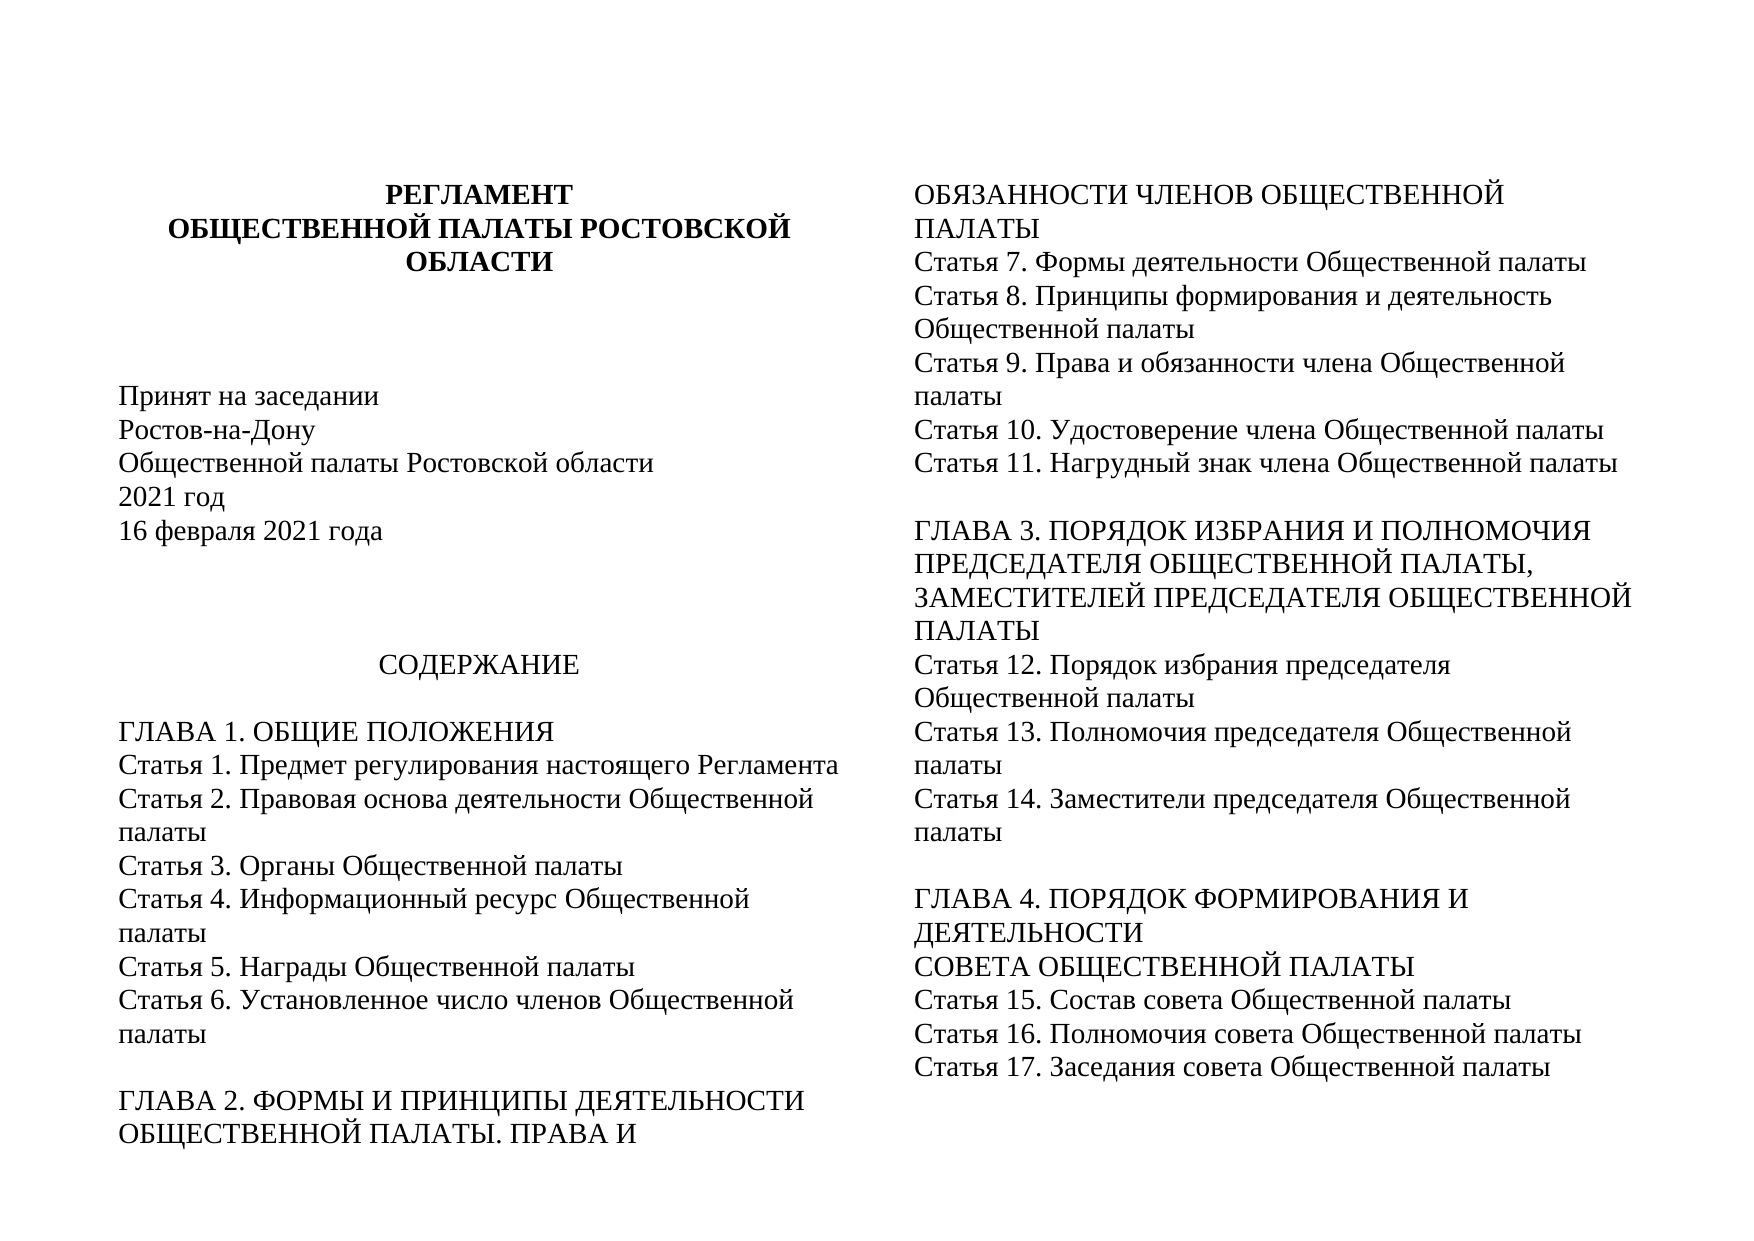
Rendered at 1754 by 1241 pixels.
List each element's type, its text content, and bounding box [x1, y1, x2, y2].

text Статья 8. Принципы формирования и деятельность Общественной палаты [914, 278, 1636, 345]
text Статья 2. Правовая основа деятельности Общественной палаты [118, 781, 840, 848]
text Статья 14. Заместители председателя Общественной палаты [914, 781, 1636, 848]
text ГЛАВА 2. ФОРМЫ И ПРИНЦИПЫ ДЕЯТЕЛЬНОСТИ ОБЩЕСТВЕННОЙ ПАЛАТЫ. ПРАВА И ОБЯЗАННОСТИ ЧЛЕНОВ ОБЩЕСТВЕННОЙ ПАЛАТЫ [118, 1083, 840, 1150]
text Статья 3. Органы Общественной палаты [118, 848, 840, 882]
text СОВЕТА ОБЩЕСТВЕННОЙ ПАЛАТЫ [914, 949, 1636, 982]
text Статья 15. Состав совета Общественной палаты [914, 982, 1636, 1016]
text ОБЩЕСТВЕННОЙ ПАЛАТЫ РОСТОВСКОЙ ОБЛАСТИ [118, 211, 840, 278]
text ГЛАВА 2. ФОРМЫ И ПРИНЦИПЫ ДЕЯТЕЛЬНОСТИ ОБЩЕСТВЕННОЙ ПАЛАТЫ. ПРАВА И ОБЯЗАННОСТИ ЧЛЕНОВ ОБЩЕСТВЕННОЙ ПАЛАТЫ [914, 177, 1636, 244]
text 16 февраля 2021 года [118, 513, 840, 546]
text Статья 7. Формы деятельности Общественной палаты [914, 244, 1636, 278]
text Статья 4. Информационный ресурс Общественной палаты [118, 882, 840, 949]
text Статья 1. Предмет регулирования настоящего Регламента [118, 747, 840, 781]
text Статья 6. Установленное число членов Общественной палаты [118, 982, 840, 1049]
text Статья 16. Полномочия совета Общественной палаты [914, 1016, 1636, 1049]
text Статья 11. Нагрудный знак члена Общественной палаты [914, 446, 1636, 479]
text СОДЕРЖАНИЕ [118, 647, 840, 680]
text Общественной палаты Ростовской области 2021 год [118, 446, 840, 513]
text ГЛАВА 3. ПОРЯДОК ИЗБРАНИЯ И ПОЛНОМОЧИЯ ПРЕДСЕДАТЕЛЯ ОБЩЕСТВЕННОЙ ПАЛАТЫ, ЗАМЕСТИТЕЛЕЙ ПРЕДСЕДАТЕЛЯ ОБЩЕСТВЕННОЙ ПАЛАТЫ [914, 513, 1636, 647]
text ГЛАВА 1. ОБЩИЕ ПОЛОЖЕНИЯ [118, 714, 840, 747]
text Статья 10. Удостоверение члена Общественной палаты [914, 412, 1636, 446]
text ГЛАВА 4. ПОРЯДОК ФОРМИРОВАНИЯ И ДЕЯТЕЛЬНОСТИ [914, 882, 1636, 949]
text Статья 9. Права и обязанности члена Общественной палаты [914, 345, 1636, 412]
text Статья 17. Заседания совета Общественной палаты [914, 1049, 1636, 1083]
text Статья 12. Порядок избрания председателя Общественной палаты [914, 647, 1636, 714]
text РЕГЛАМЕНТ [118, 177, 840, 211]
text Статья 5. Награды Общественной палаты [118, 949, 840, 982]
text Статья 13. Полномочия председателя Общественной палаты [914, 714, 1636, 781]
text Принят на заседании Ростов-на-Дону [118, 378, 840, 446]
